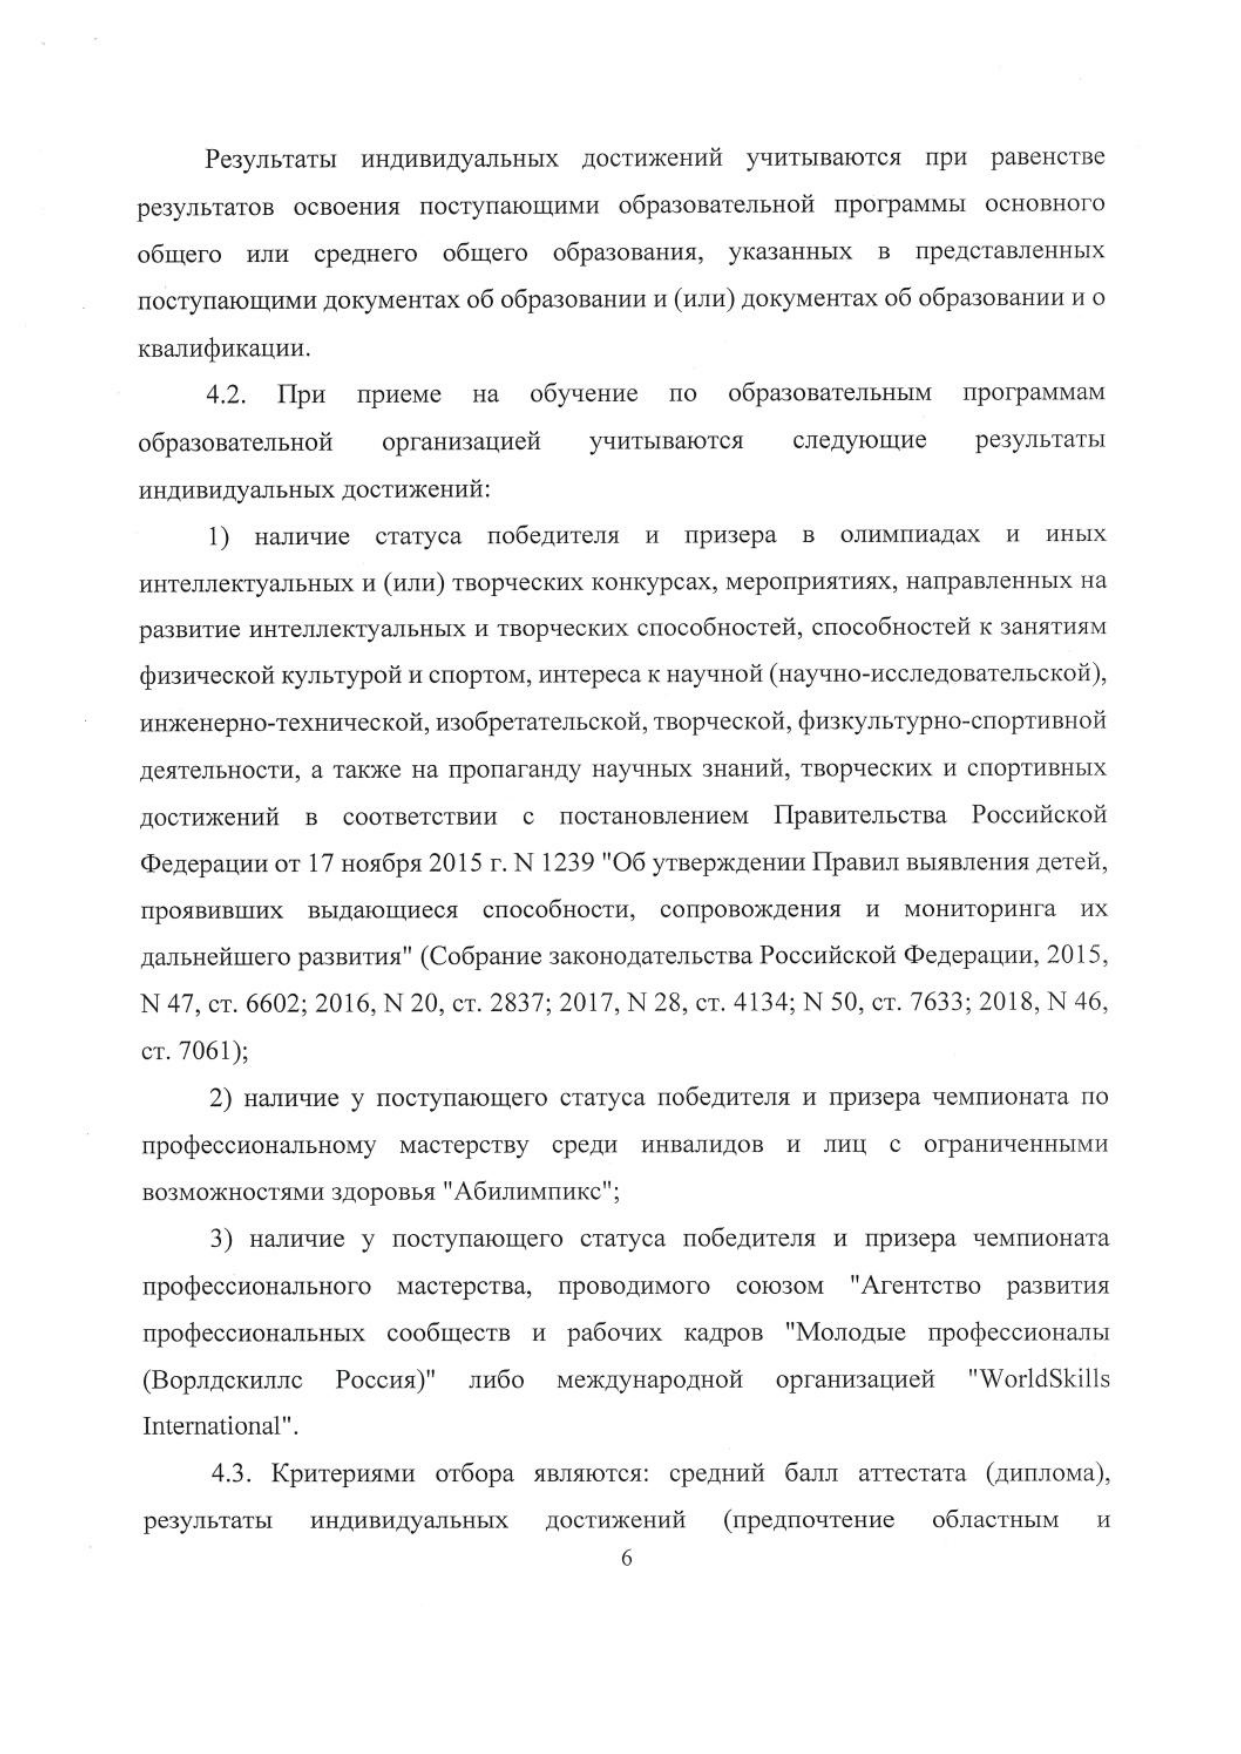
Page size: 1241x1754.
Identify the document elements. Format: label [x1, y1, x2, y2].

picture [17, 18, 1142, 1607]
